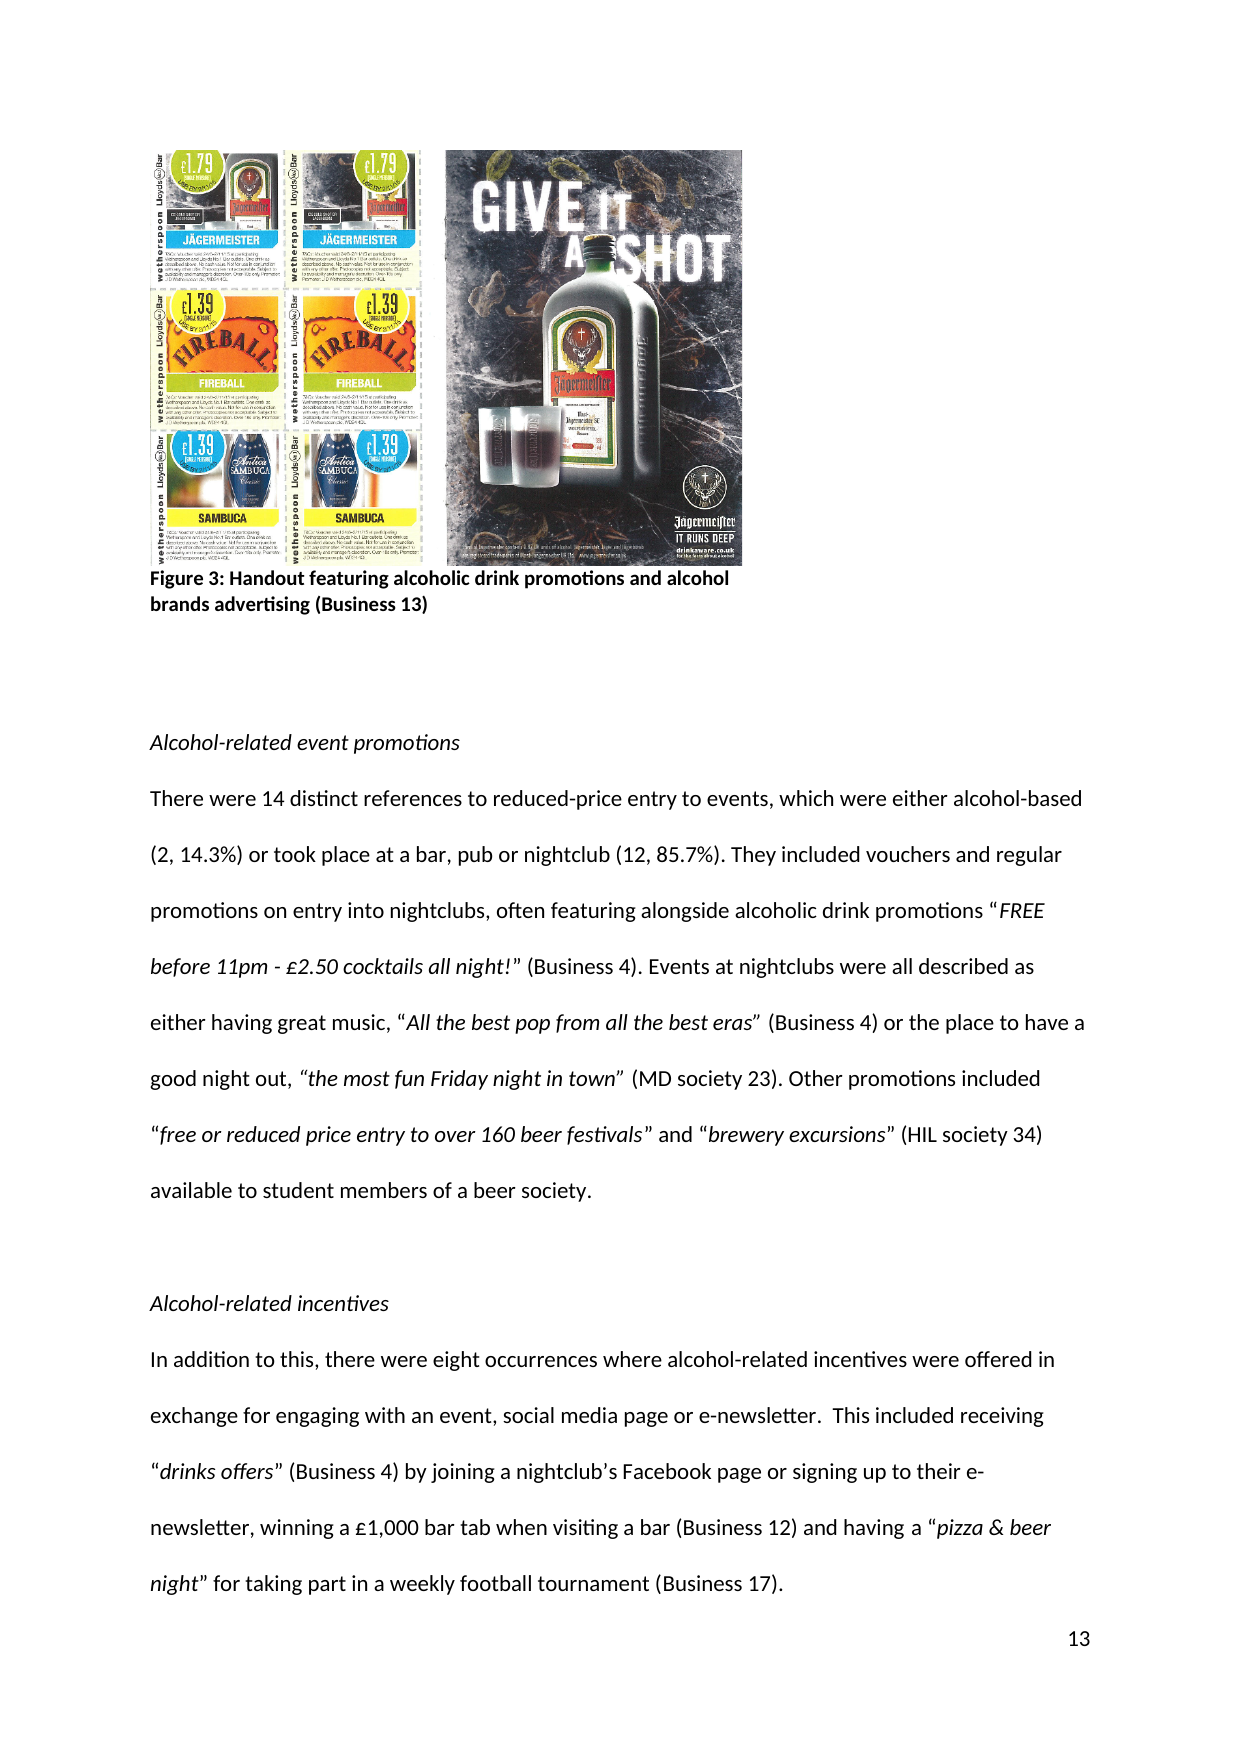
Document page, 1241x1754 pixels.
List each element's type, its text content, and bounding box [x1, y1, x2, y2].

picture [150, 150, 743, 566]
text There were 14 distinct references to reduced-price entry to events, which were either alcohol-based (2, 14.3%) or took place at a bar, pub or nightclub (12, 85.7%). They included vouchers and regular promotions on entry into nightclubs, often featuring alongside alcoholic drink promotions “FREE before 11pm - £2.50 cocktails all night!” (Business 4). Events at nightclubs were all described as either having great music, “All the best pop from all the best eras” (Business 4) or the place to have a good night out, “the most fun Friday night in town” (MD society 23). Other promotions included “free or reduced price entry to over 160 beer festivals” and “brewery excursions” (HIL society 34) available to student members of a beer society. [150, 784, 1090, 1205]
text Alcohol-related event promotions [150, 728, 1090, 756]
text Figure 3: Handout featuring alcoholic drink promotions and alcohol brands advertising (Business 13) [150, 566, 741, 616]
text Alcohol-related incentives [150, 1289, 1090, 1317]
text In addition to this, there were eight occurrences where alcohol-related incentives were offered in exchange for engaging with an event, social media page or e-newsletter. This included receiving “drinks offers” (Business 4) by joining a nightclub’s Facebook page or signing up to their e-newsletter, winning a £1,000 bar tab when visiting a bar (Business 12) and having a “pizza & beer night” for taking part in a weekly football tournament (Business 17). [150, 1345, 1090, 1597]
